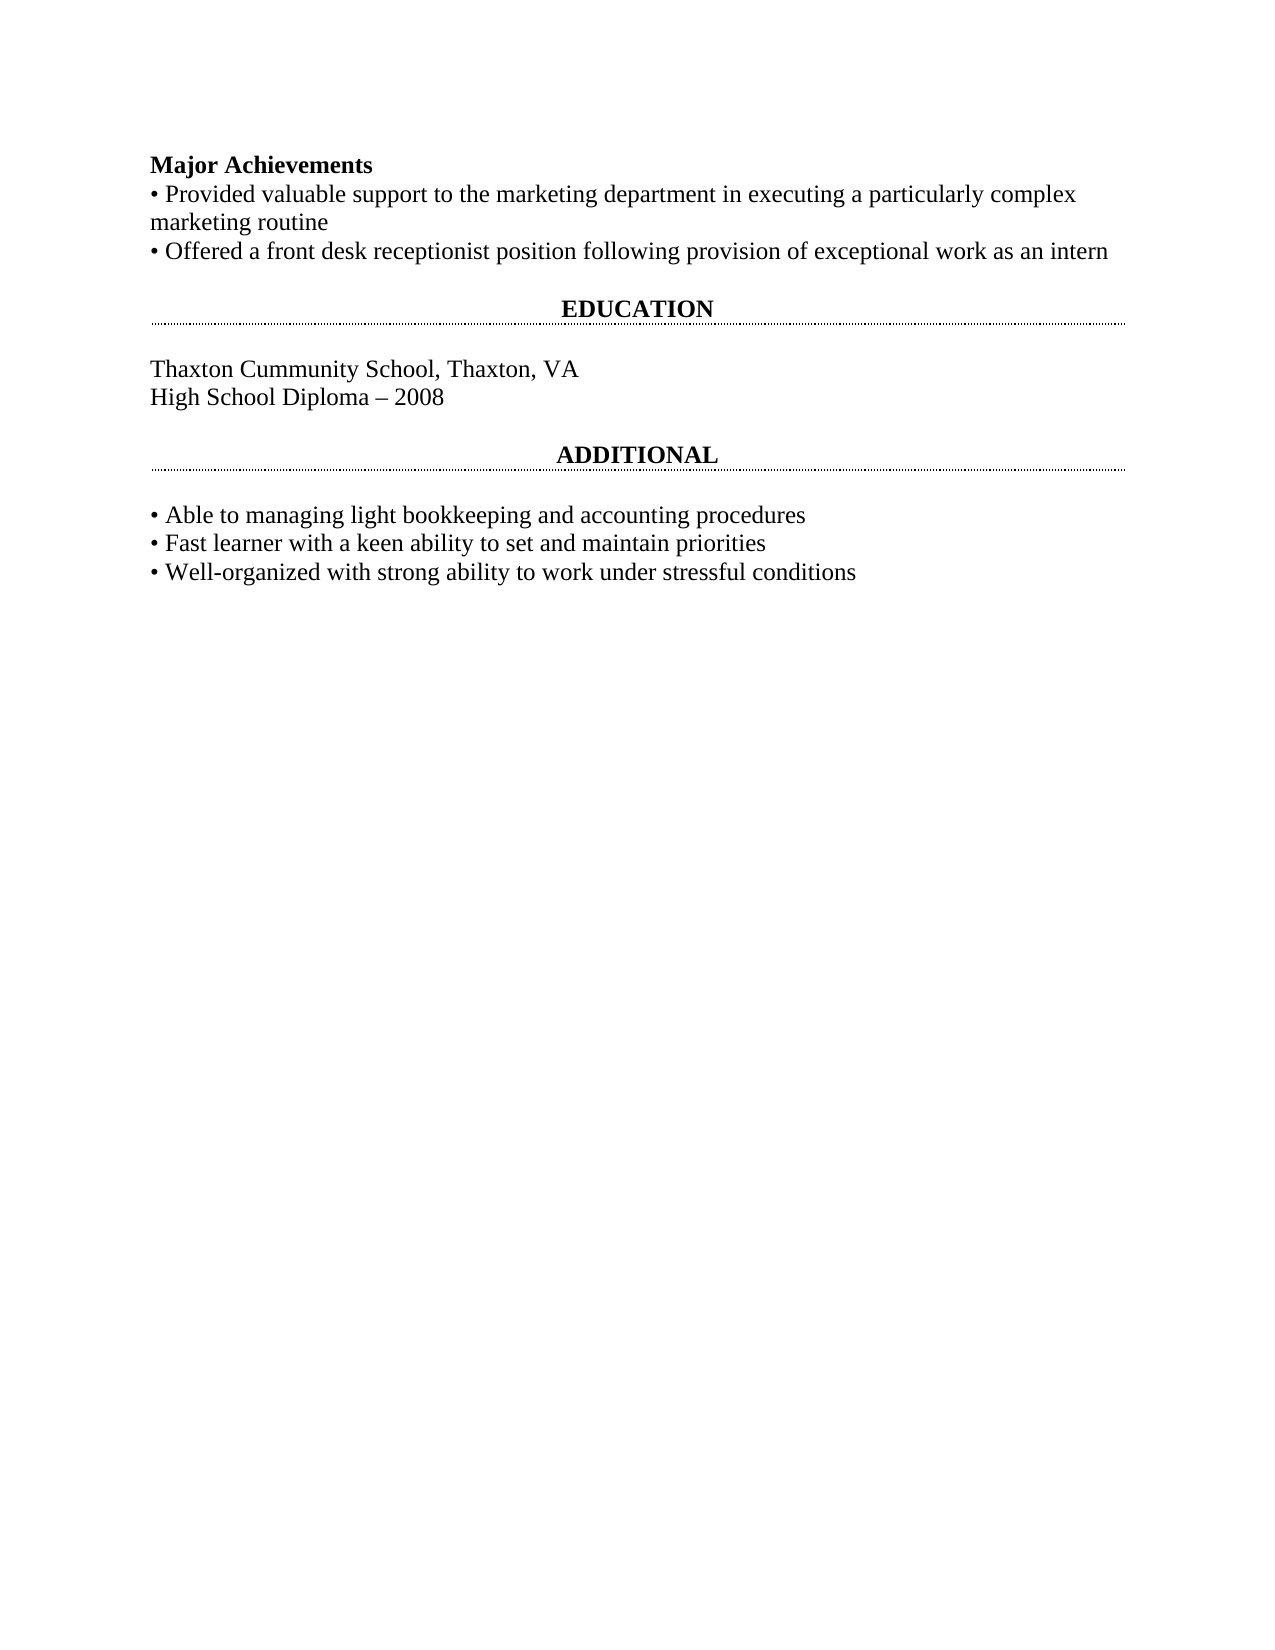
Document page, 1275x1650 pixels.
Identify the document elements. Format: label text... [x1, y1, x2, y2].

text • Able to managing light bookkeeping and accounting procedures • Fast learner with a keen ability to set and maintain priorities • Well-organized with strong ability to work under stressful conditions [150, 500, 1125, 586]
text Major Achievements • Provided valuable support to the marketing department in executing a particularly complex marketing routine • Offered a front desk receptionist position following provision of exceptional work as an intern [150, 150, 1125, 265]
text ADDITIONAL [150, 440, 1125, 471]
text EDUCATION [150, 294, 1125, 324]
text Thaxton Cummunity School, Thaxton, VA High School Diploma – 2008 [150, 354, 1125, 411]
